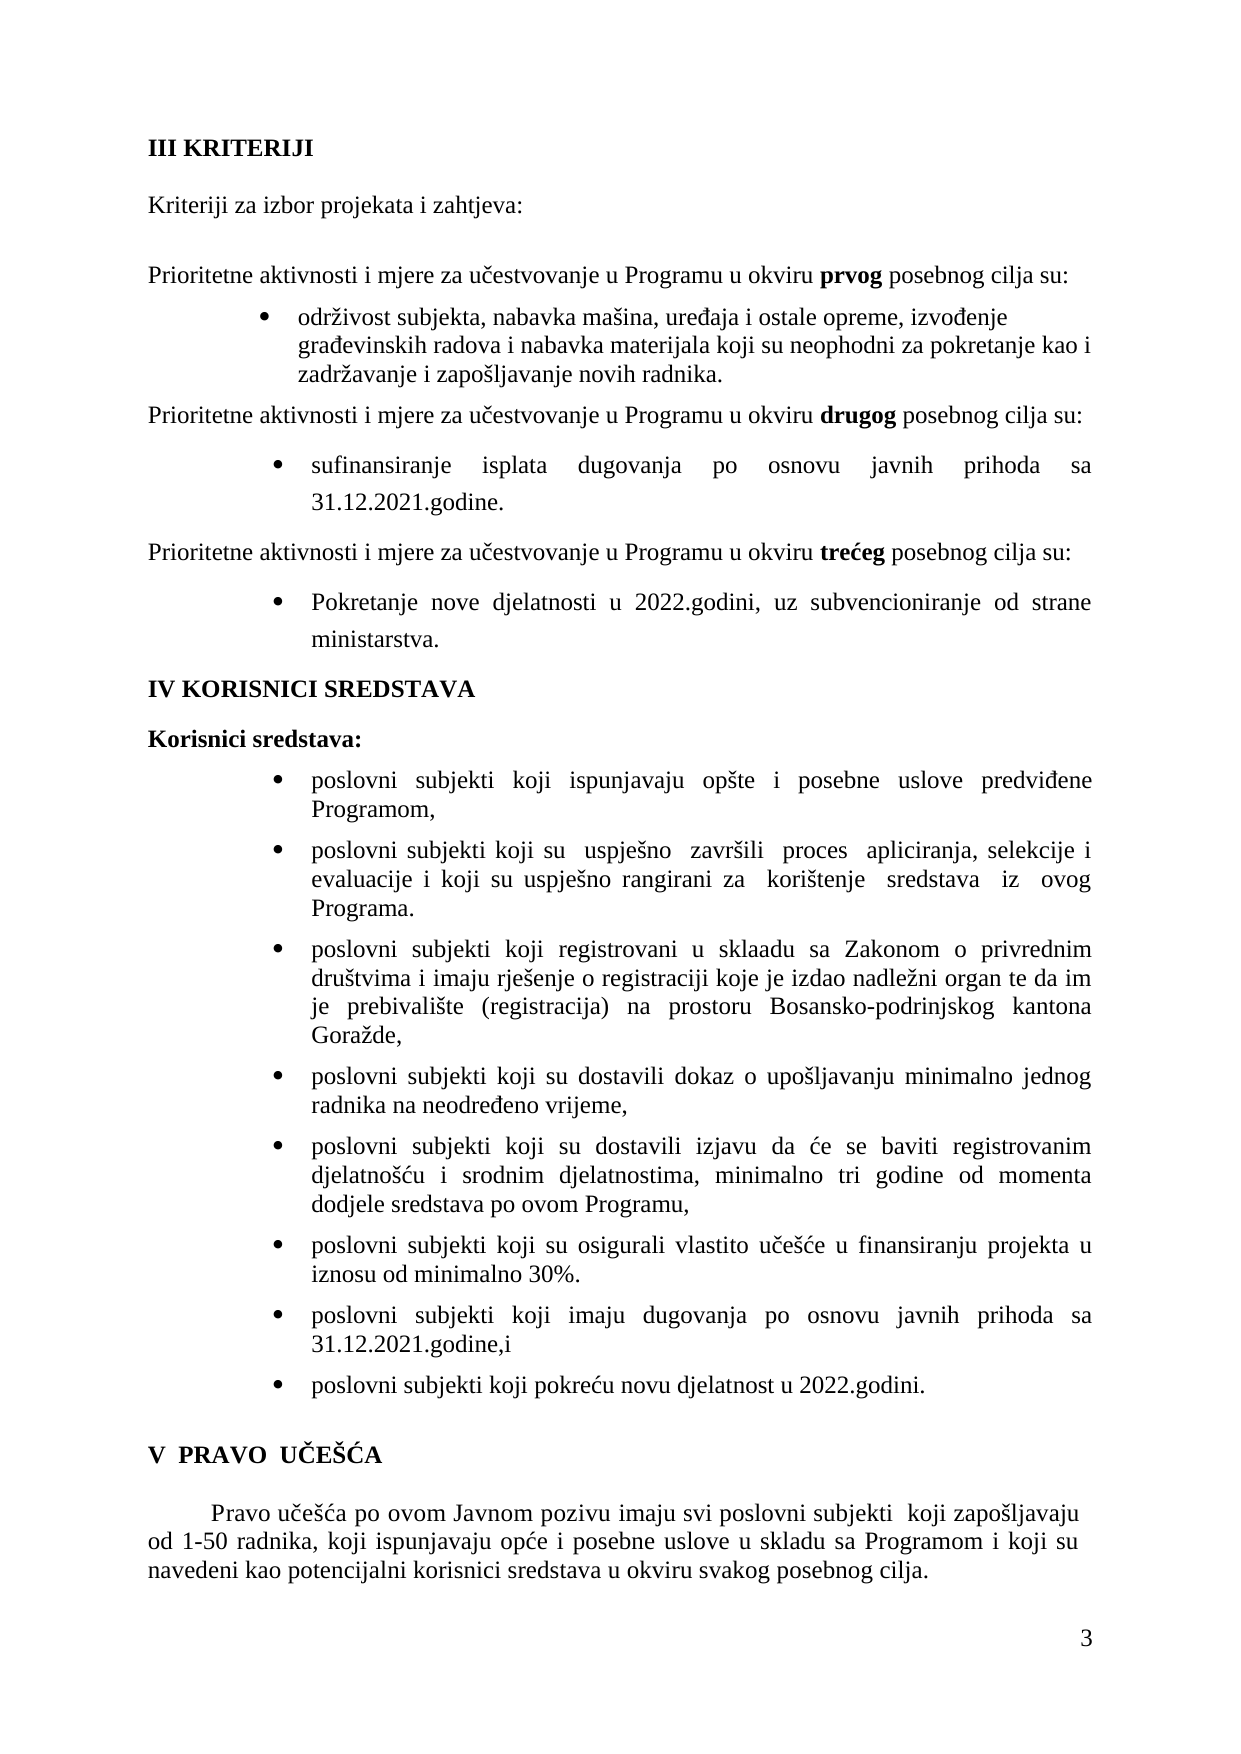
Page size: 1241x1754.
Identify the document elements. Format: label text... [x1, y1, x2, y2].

list IV KORISNICI SREDSTAVA [148, 674, 1093, 703]
text Prioritetne aktivnosti i mjere za učestvovanje u Programu u okviru drugog posebnog cilja su: [148, 400, 1093, 429]
list poslovni subjekti koji su dostavili dokaz o upošljavanju minimalno jednog radnika na neodređeno vrijeme, [274, 1061, 1093, 1119]
list poslovni subjekti koji imaju dugovanja po osnovu javnih prihoda sa 31.12.2021.godine,i [274, 1300, 1093, 1358]
text Korisnici sredstava: [148, 724, 1093, 753]
list poslovni subjekti koji su dostavili izjavu da će se baviti registrovanim djelatnošću i srodnim djelatnostima, minimalno tri godine od momenta dodjele sredstava po ovom Programu, [274, 1131, 1093, 1218]
text Kriteriji za izbor projekata i zahtjeva: [148, 190, 1093, 219]
list poslovni subjekti koji ispunjavaju opšte i posebne uslove predviđene Programom, [274, 765, 1093, 823]
text V PRAVO UČEŠĆA [148, 1440, 1093, 1469]
list poslovni subjekti koji su uspješno završili proces apliciranja, selekcije i evaluacije i koji su uspješno rangirani za korištenje sredstava iz ovog Programa. [274, 835, 1093, 921]
list poslovni subjekti koji registrovani u sklaadu sa Zakonom o privrednim društvima i imaju rješenje o registraciji koje je izdao nadležni organ te da im je prebivalište (registracija) na prostoru Bosansko-podrinjskog kantona Goražde, [274, 934, 1093, 1049]
list sufinansiranje isplata dugovanja po osnovu javnih prihoda sa 31.12.2021.godine. [274, 450, 1093, 516]
text Prioritetne aktivnosti i mjere za učestvovanje u Programu u okviru trećeg posebnog cilja su: [148, 537, 1093, 566]
text Prioritetne aktivnosti i mjere za učestvovanje u Programu u okviru prvog posebnog cilja su: [148, 260, 1093, 289]
text Pravo učešća po ovom Javnom pozivu imaju svi poslovni subjekti koji zapošljavaju od 1-50 radnika, koji ispunjavaju opće i posebne uslove u skladu sa Programom i koji su navedeni kao potencijalni korisnici sredstava u okviru svakog posebnog cilja. [148, 1498, 1081, 1584]
list Pokretanje nove djelatnosti u 2022.godini, uz subvencioniranje od strane ministarstva. [274, 587, 1093, 653]
list poslovni subjekti koji su osigurali vlastito učešće u finansiranju projekta u iznosu od minimalno 30%. [274, 1230, 1093, 1288]
text III KRITERIJI [148, 133, 1093, 162]
list održivost subjekta, nabavka mašina, uređaja i ostale opreme, izvođenje građevinskih radova i nabavka materijala koji su neophodni za pokretanje kao i zadržavanje i zapošljavanje novih radnika. [260, 302, 1093, 388]
list poslovni subjekti koji pokreću novu djelatnost u 2022.godini. [274, 1370, 1093, 1399]
